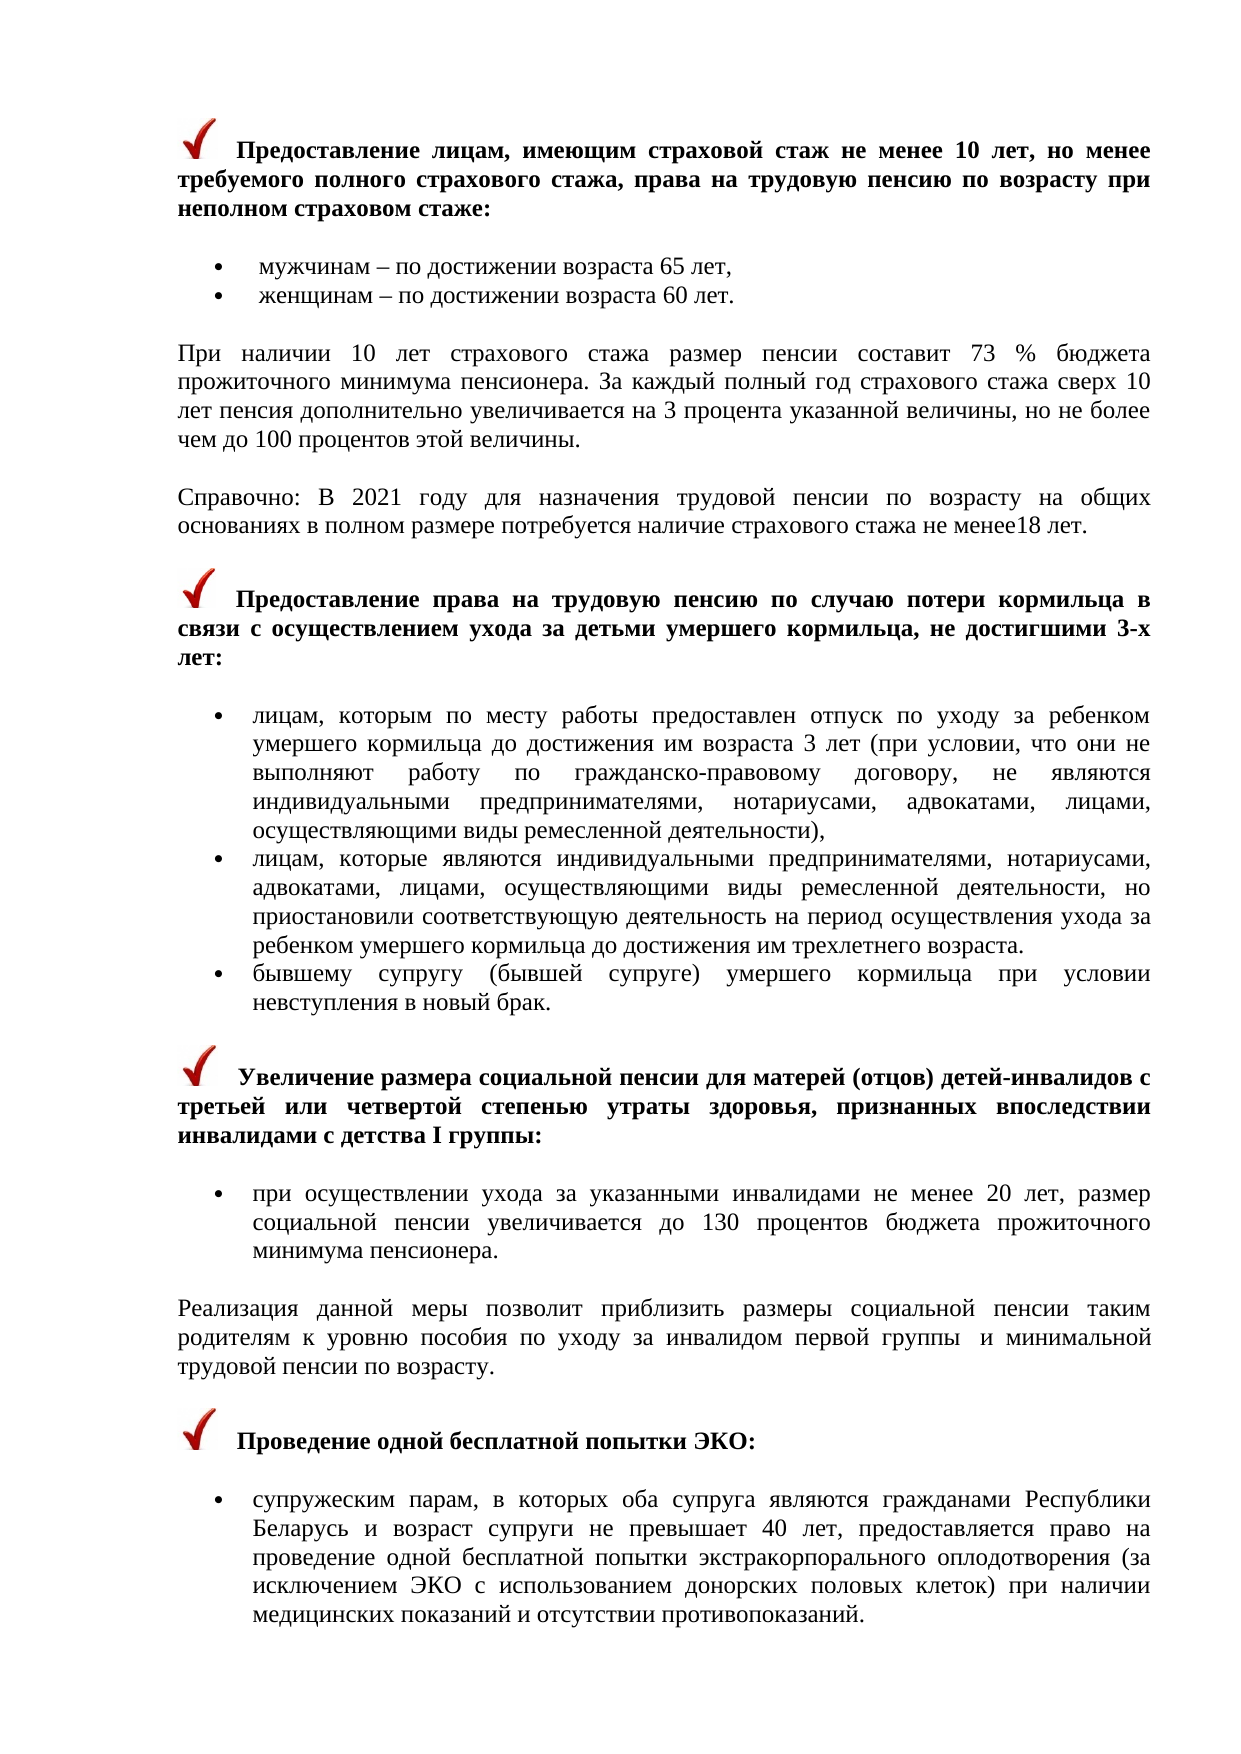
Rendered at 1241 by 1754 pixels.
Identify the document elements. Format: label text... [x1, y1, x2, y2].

text Реализация данной меры позволит приблизить размеры социальной пенсии таким родителям к уровню пособия по уходу за инвалидом первой группы и минимальной трудовой пенсии по возрасту. [177, 1293, 1152, 1379]
text При наличии 10 лет страхового стажа размер пенсии составит 73 % бюджета прожиточного минимума пенсионера. За каждый полный год страхового стажа сверх 10 лет пенсия дополнительно увеличивается на 3 процента указанной величины, но не более чем до 100 процентов этой величины. [177, 338, 1152, 453]
text Справочно: В 2021 году для назначения трудовой пенсии по возрасту на общих основаниях в полном размере потребуется наличие страхового стажа не менее18 лет. [177, 482, 1152, 539]
list мужчинам – по достижении возраста 65 лет, [215, 251, 1152, 280]
list лицам, которым по месту работы предоставлен отпуск по уходу за ребенком умершего кормильца до достижения им возраста 3 лет (при условии, что они не выполняют работу по гражданско-правовому договору, не являются индивидуальными предпринимателями, нотариусами, адвокатами, лицами, осуществляющими виды ремесленной деятельности), [215, 700, 1152, 843]
picture [177, 1045, 218, 1086]
picture [177, 1408, 218, 1450]
text Увеличение размера социальной пенсии для матерей (отцов) детей-инвалидов с третьей или четвертой степенью утраты здоровья, признанных впоследствии инвалидами с детства I группы: [177, 1045, 1152, 1149]
list супружеским парам, в которых оба супруга являются гражданами Республики Беларусь и возраст супруги не превышает 40 лет, предоставляется право на проведение одной бесплатной попытки экстракорпорального оплодотворения (за исключением ЭКО с использованием донорских половых клеток) при наличии медицинских показаний и отсутствии противопоказаний. [215, 1484, 1152, 1628]
list женщинам – по достижении возраста 60 лет. [215, 280, 1152, 308]
text Предоставление права на трудовую пенсию по случаю потери кормильца в связи с осуществлением ухода за детьми умершего кормильца, не достигшими 3-х лет: [177, 568, 1152, 671]
list при осуществлении ухода за указанными инвалидами не менее 20 лет, размер социальной пенсии увеличивается до 130 процентов бюджета прожиточного минимума пенсионера. [215, 1178, 1152, 1264]
text Предоставление лицам, имеющим страховой стаж не менее 10 лет, но менее требуемого полного страхового стажа, права на трудовую пенсию по возрасту при неполном страховом стаже: [177, 118, 1152, 222]
picture [177, 568, 217, 608]
text Проведение одной бесплатной попытки ЭКО: [177, 1409, 1152, 1455]
list лицам, которые являются индивидуальными предпринимателями, нотариусами, адвокатами, лицами, осуществляющими виды ремесленной деятельности, но приостановили соответствующую деятельность на период осуществления ухода за ребенком умершего кормильца до достижения им трехлетнего возраста. [215, 843, 1152, 958]
list бывшему супругу (бывшей супруге) умершего кормильца при условии невступления в новый брак. [215, 958, 1152, 1016]
picture [177, 118, 218, 159]
